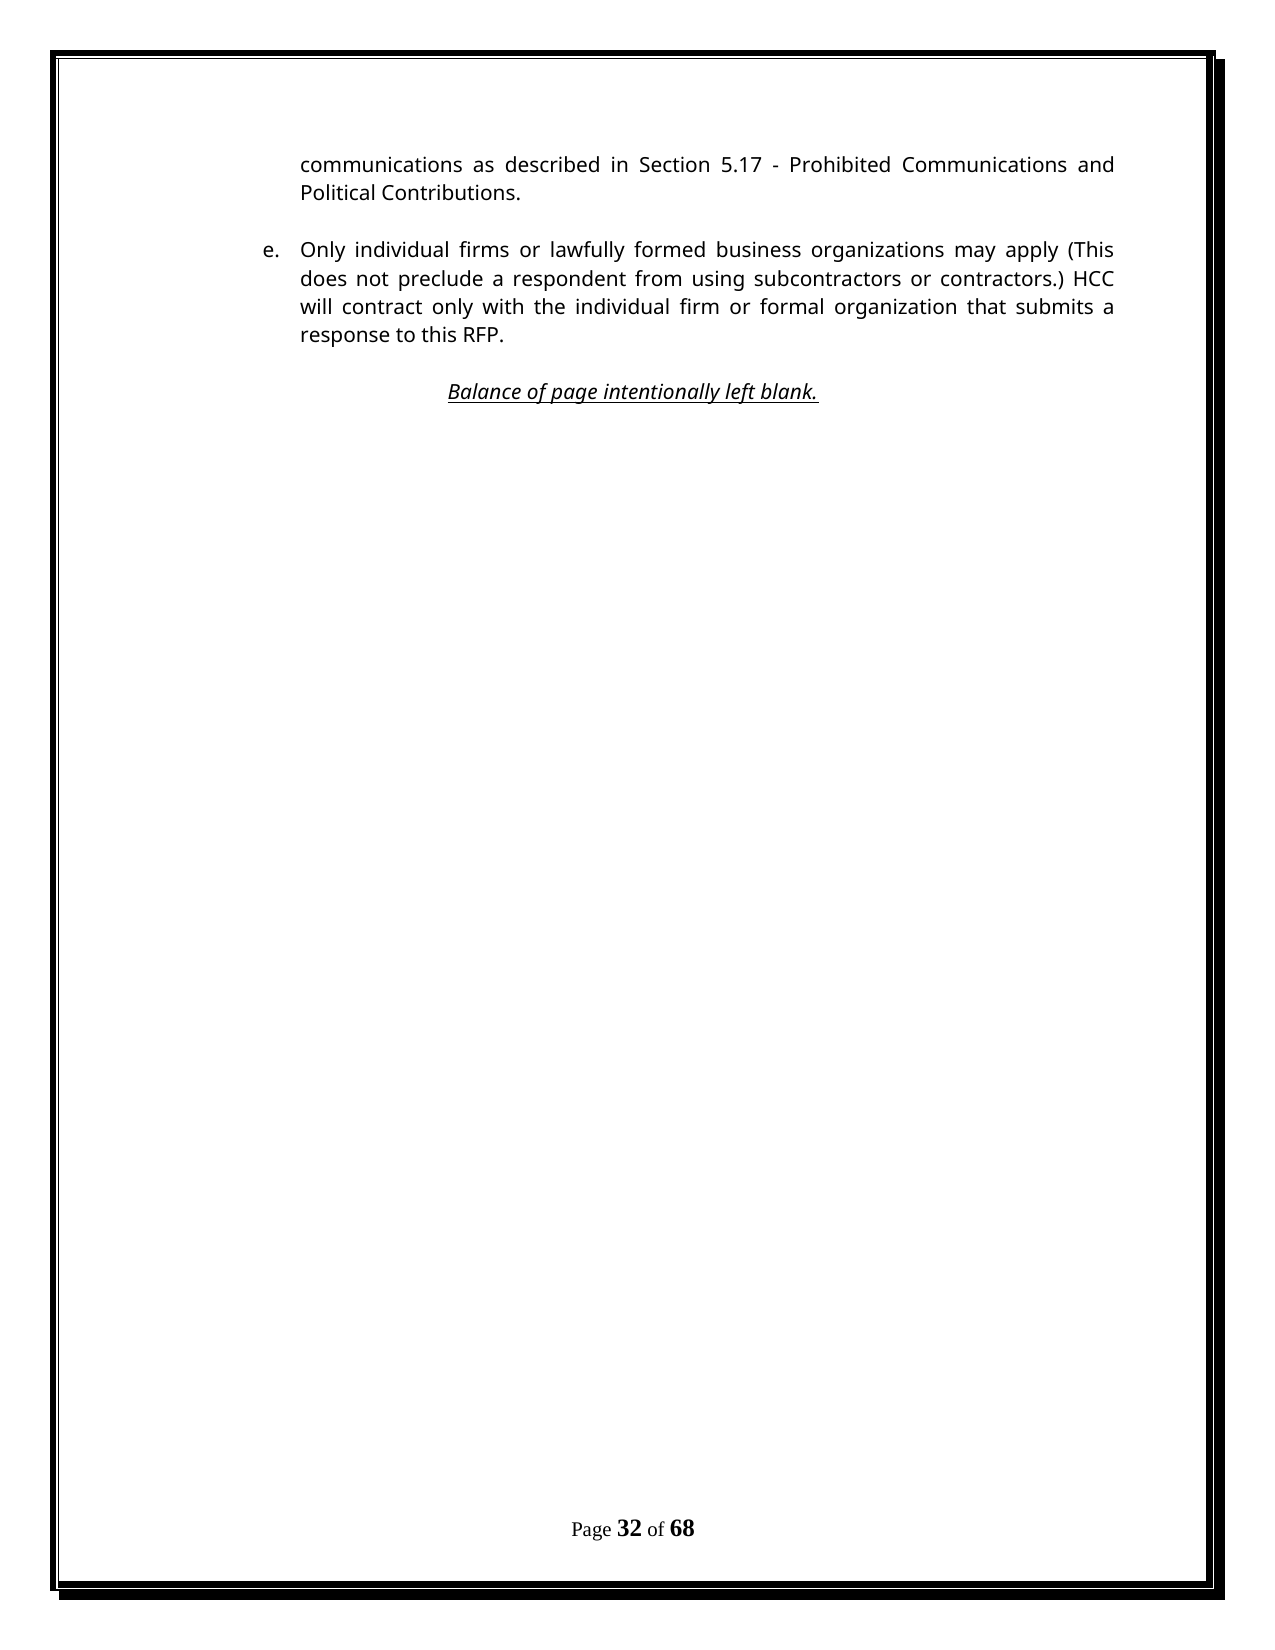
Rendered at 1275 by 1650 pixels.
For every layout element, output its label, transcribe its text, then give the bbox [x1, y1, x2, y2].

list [262, 150, 1116, 207]
text Balance of page intentionally left blank. [150, 377, 1118, 406]
list Only individual firms or lawfully formed business organizations may apply (This does not preclude a respondent from using subcontractors or contractors.) HCC will contract only with the individual firm or formal organization that submits a response to this RFP. [262, 235, 1116, 349]
